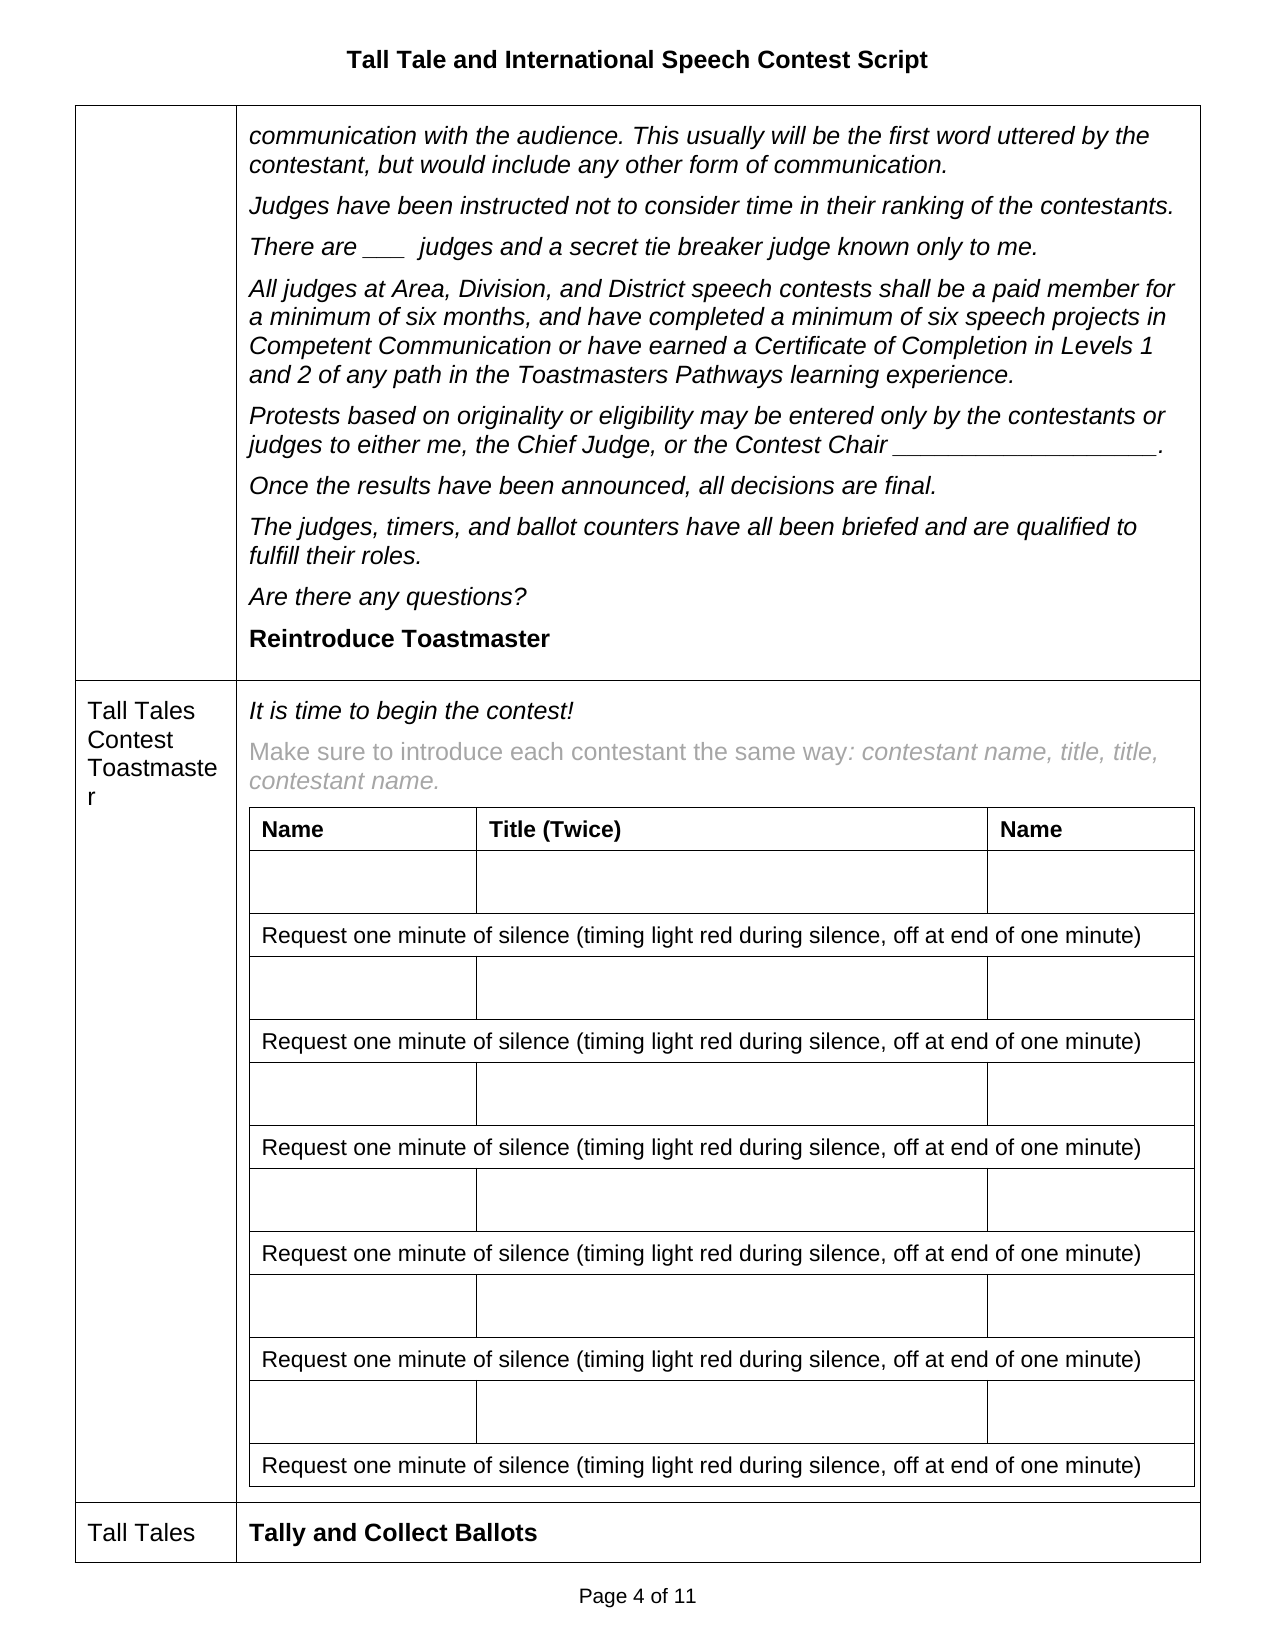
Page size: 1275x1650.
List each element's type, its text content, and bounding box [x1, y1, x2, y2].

table_cell Tall Tales Contest Toastmaster [76, 681, 236, 1502]
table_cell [76, 1503, 236, 1562]
table_cell It is time to begin the contest! Make sure to introduce each contestant the same way: contestant name, title, title, contestant name. [237, 681, 1200, 1502]
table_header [237, 106, 1200, 680]
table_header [76, 106, 236, 680]
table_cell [237, 1503, 1200, 1562]
